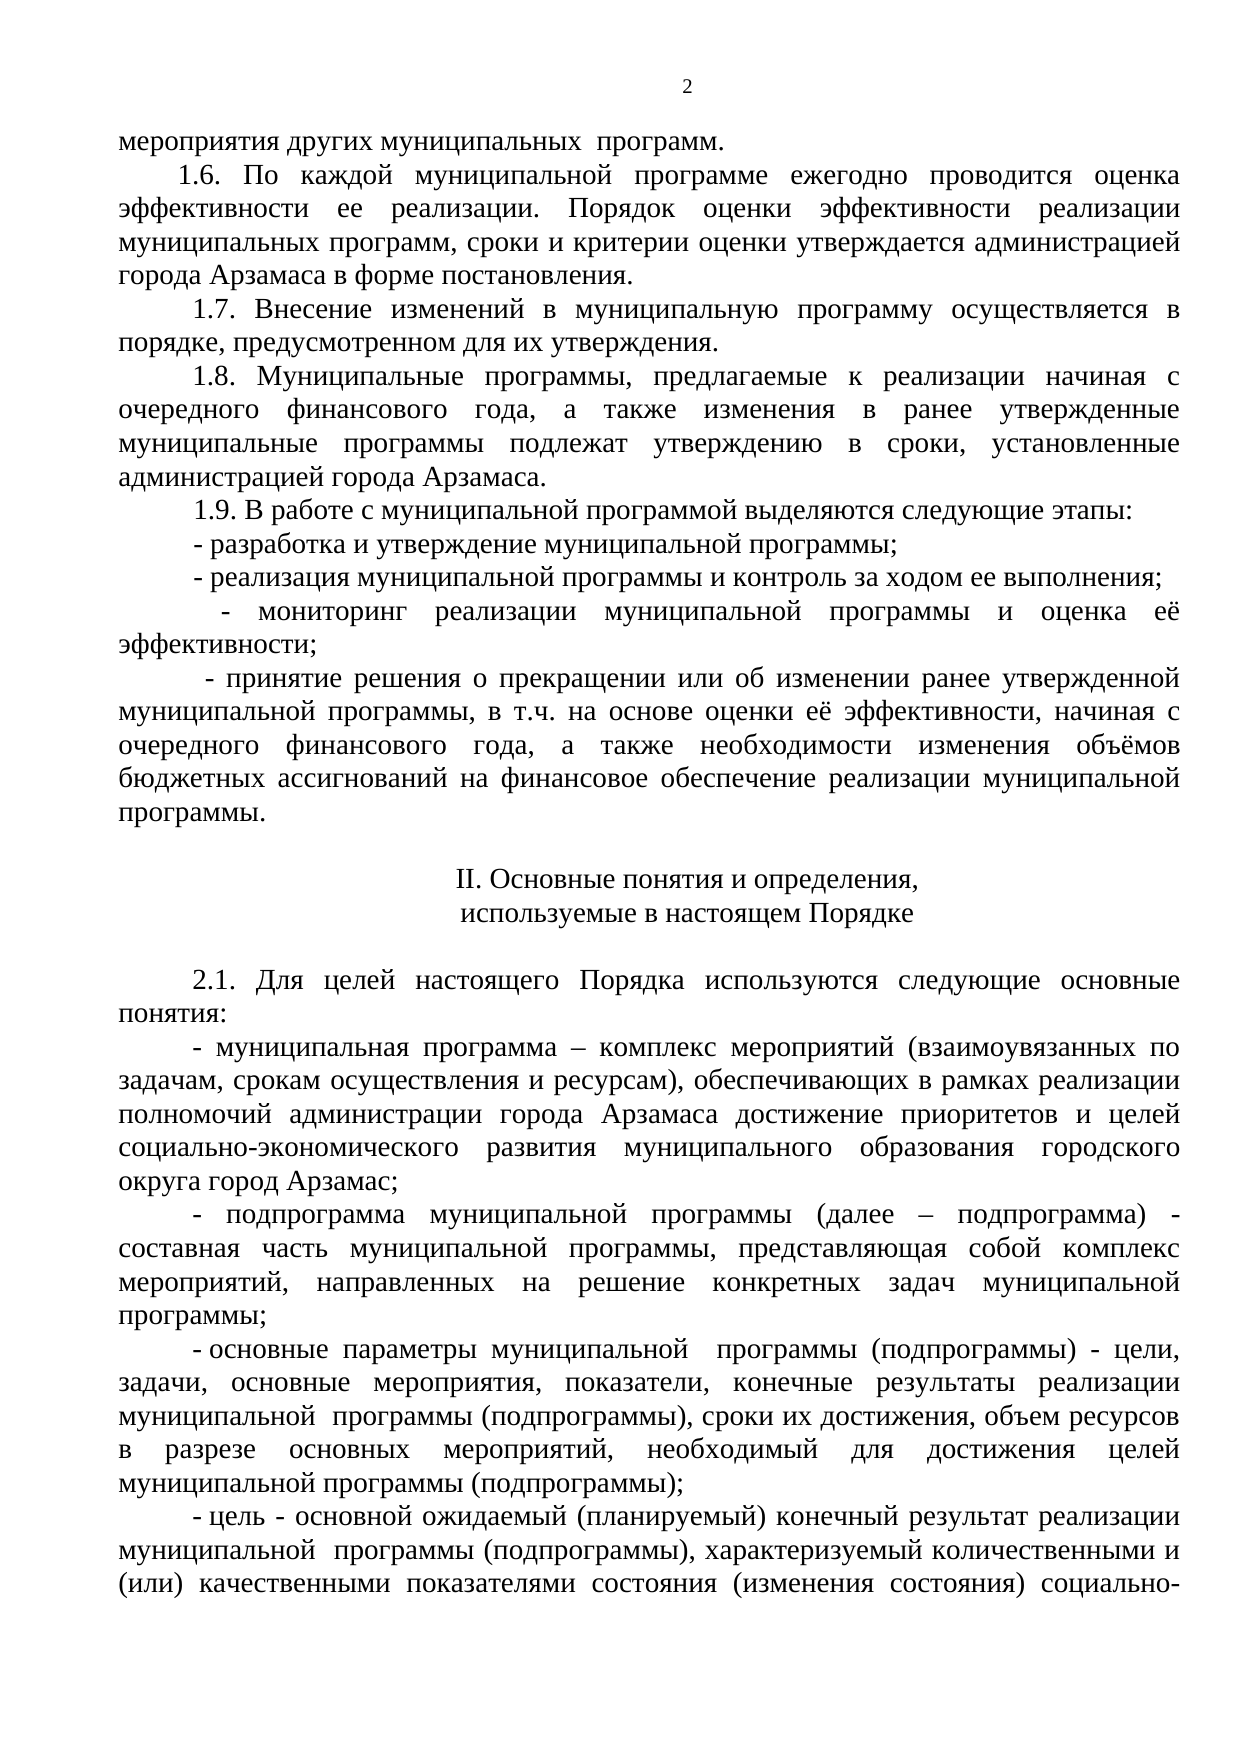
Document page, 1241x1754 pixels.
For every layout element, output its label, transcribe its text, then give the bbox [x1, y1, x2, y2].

text - подпрограмма муниципальной программы (далее – подпрограмма) - составная часть муниципальной программы, представляющая собой комплекс мероприятий, направленных на решение конкретных задач муниципальной программы; [118, 1197, 1181, 1331]
text 1.7. Внесение изменений в муниципальную программу осуществляется в порядке, предусмотренном для их утверждения. [118, 291, 1181, 358]
text - основные параметры муниципальной программы (подпрограммы) - цели, задачи, основные мероприятия, показатели, конечные результаты реализации муниципальной программы (подпрограммы), сроки их достижения, объем ресурсов в разрезе основных мероприятий, необходимый для достижения целей муниципальной программы (подпрограммы); [118, 1331, 1181, 1498]
text - реализация муниципальной программы и контроль за ходом ее выполнения; [118, 559, 1181, 593]
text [118, 123, 1181, 157]
text II. Основные понятия и определения, [118, 861, 1181, 895]
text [118, 1498, 1181, 1599]
text - муниципальная программа – комплекс мероприятий (взаимоувязанных по задачам, срокам осуществления и ресурсам), обеспечивающих в рамках реализации полномочий администрации города Арзамаса достижение приоритетов и целей социально-экономического развития муниципального образования городского округа город Арзамас; [118, 1029, 1181, 1197]
text - мониторинг реализации муниципальной программы и оценка её эффективности; [118, 593, 1181, 660]
text - разработка и утверждение муниципальной программы; [118, 526, 1181, 559]
text - принятие решения о прекращении или об изменении ранее утвержденной муниципальной программы, в т.ч. на основе оценки её эффективности, начиная с очередного финансового года, а также необходимости изменения объёмов бюджетных ассигнований на финансовое обеспечение реализации муниципальной программы. [118, 660, 1181, 828]
text 2.1. Для целей настоящего Порядка используются следующие основные понятия: [118, 962, 1181, 1029]
text 1.6. По каждой муниципальной программе ежегодно проводится оценка эффективности ее реализации. Порядок оценки эффективности реализации муниципальных программ, сроки и критерии оценки утверждается администрацией города Арзамаса в форме постановления. [118, 157, 1181, 291]
text 1.9. В работе с муниципальной программой выделяются следующие этапы: [118, 492, 1181, 526]
text 1.8. Муниципальные программы, предлагаемые к реализации начиная с очередного финансового года, а также изменения в ранее утвержденные муниципальные программы подлежат утверждению в сроки, установленные администрацией города Арзамаса. [118, 358, 1181, 492]
text используемые в настоящем Порядке [118, 895, 1181, 928]
